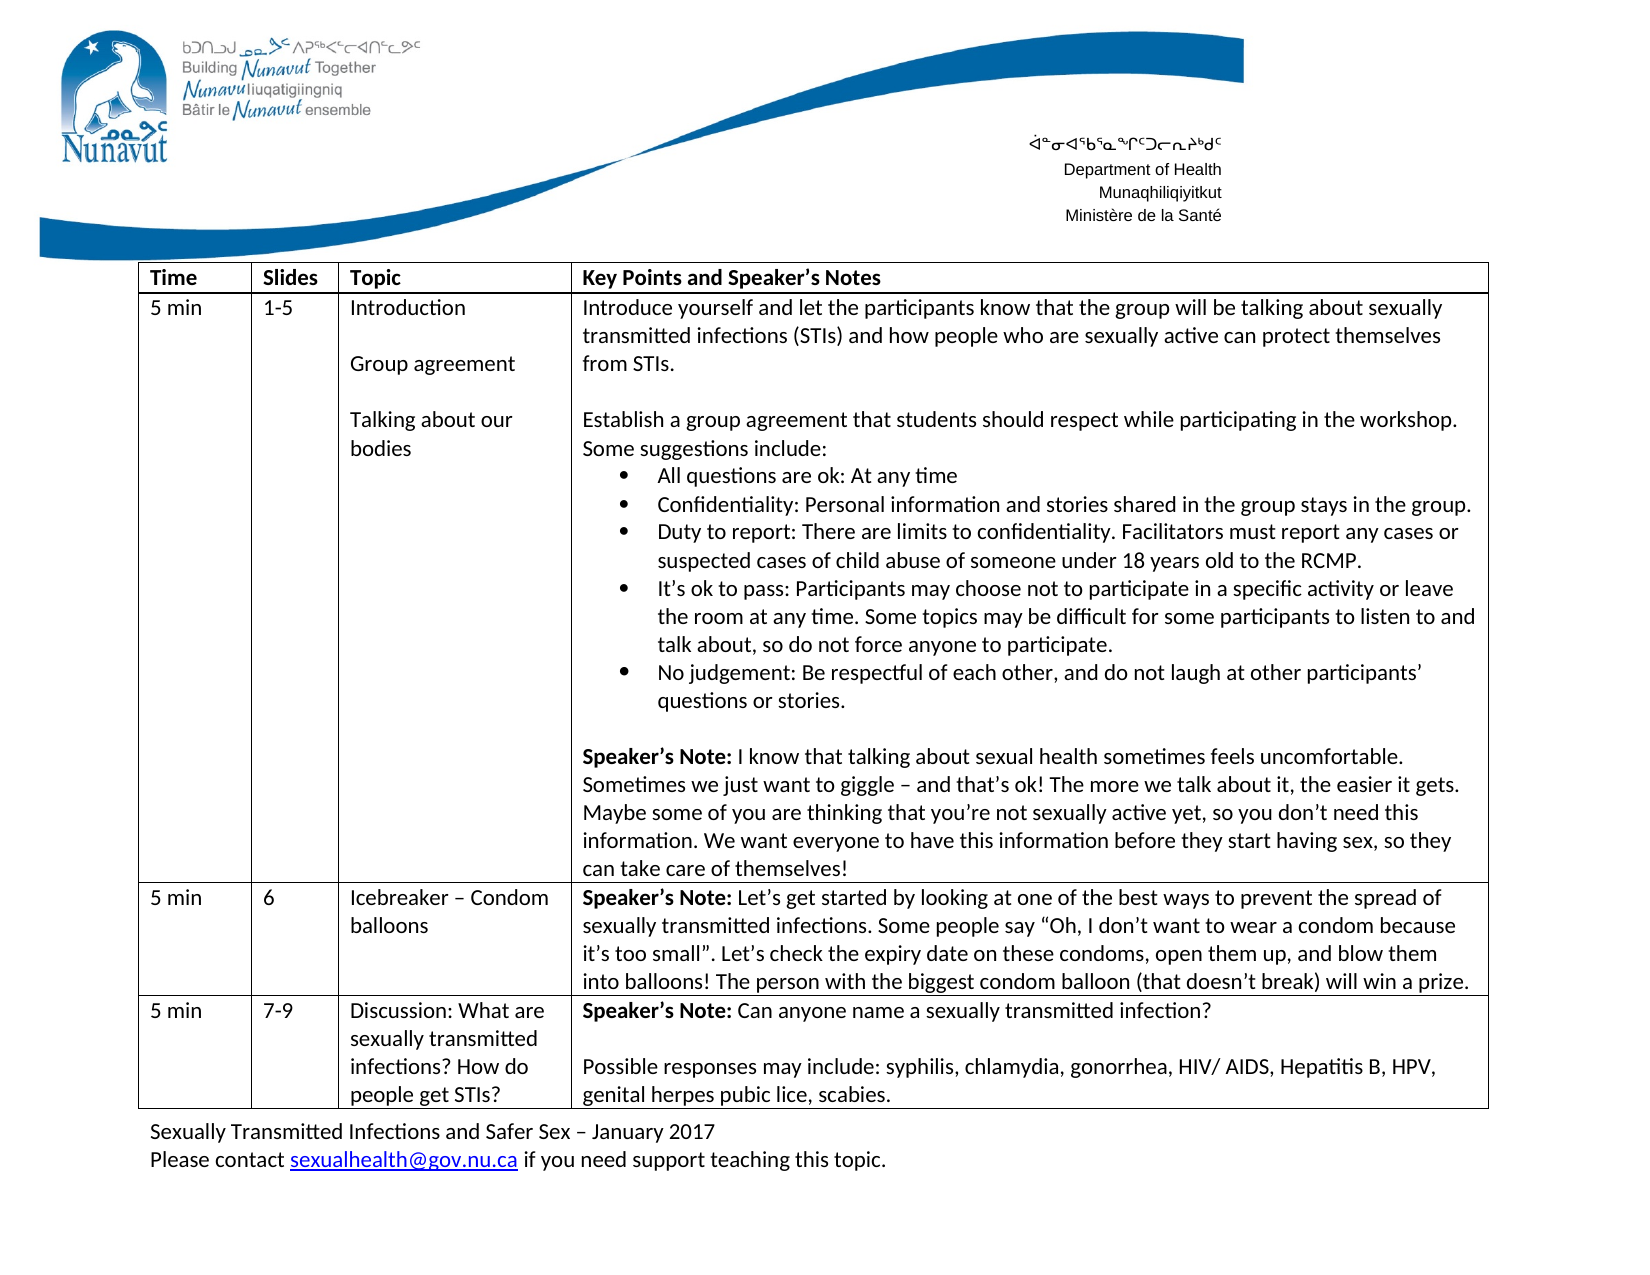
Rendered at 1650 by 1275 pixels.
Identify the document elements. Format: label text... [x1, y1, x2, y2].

picture [1, 0, 1282, 297]
table_cell Speaker’s Note: Let’s get started by looking at one of the best ways to prevent the spread of sexually transmitted infections. Some people say “Oh, I don’t want to wear a condom because it’s too small”. Let’s check the expiry date on these condoms, open them up, and blow them into balloons! The person with the biggest condom balloon (that doesn’t break) will win a prize. [572, 883, 1488, 995]
table_cell 1-5 [252, 294, 338, 882]
table_header Time [139, 263, 251, 292]
table_cell Icebreaker – Condom balloons [339, 883, 571, 995]
table_cell 5 min [139, 883, 251, 995]
table_header Slides [252, 263, 338, 292]
table_cell 5 min [139, 294, 251, 882]
table_cell Discussion: What are sexually transmitted infections? How do people get STIs? [339, 996, 571, 1108]
table_header Topic [339, 263, 571, 292]
table_cell Introduce yourself and let the participants know that the group will be talking about sexually transmitted infections (STIs) and how people who are sexually active can protect themselves from STIs. Establish a group agreement that students should respect while participating in the workshop. Some suggestions include: All questions are ok: At any time Confidentiality: Personal information and stories shared in the group stays in the group. Duty to report: There are limits to confidentiality. Facilitators must report any cases or suspected cases of child abuse of someone under 18 years old to the RCMP. It’s ok to pass: Participants may choose not to participate in a specific activity or leave the room at any time. Some topics may be difficult for some participants to listen to and talk about, so do not force anyone to participate. No judgement: Be respectful of each other, and do not laugh at other participants’ questions or stories. Speaker’s Note: I know that talking about sexual health sometimes feels uncomfortable. Sometimes we just want to giggle – and that’s ok! The more we talk about it, the easier it gets. Maybe some of you are thinking that you’re not sexually active yet, so you don’t need this information. We want everyone to have this information before they start having sex, so they can take care of themselves! [572, 294, 1488, 882]
table_cell 5 min [139, 996, 251, 1108]
table_cell 6 [252, 883, 338, 995]
table_cell Introduction Group agreement Talking about our bodies [339, 294, 571, 882]
table_cell 7-9 [252, 996, 338, 1108]
table_header Key Points and Speaker’s Notes [572, 263, 1488, 292]
